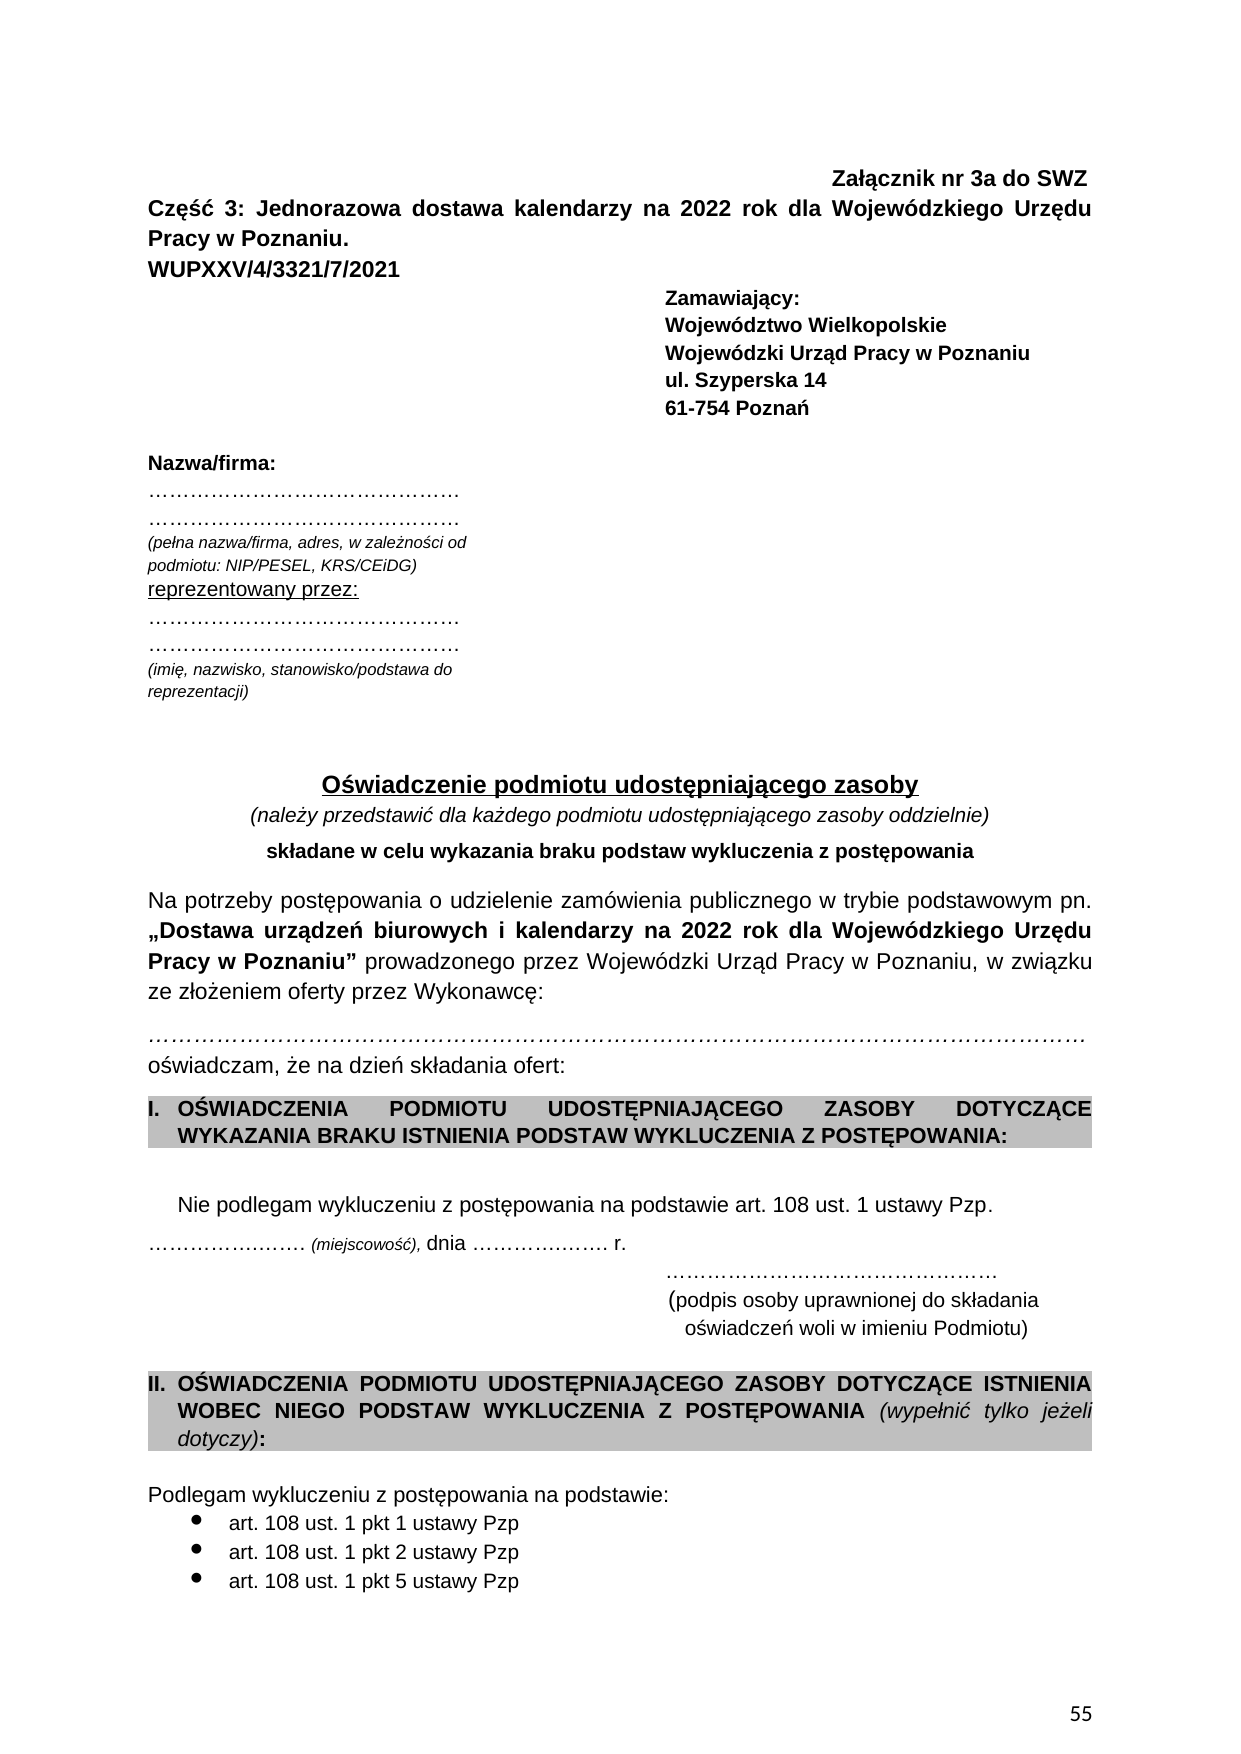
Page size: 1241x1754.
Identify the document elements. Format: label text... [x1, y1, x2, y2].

text Oświadczenie podmiotu udostępniającego zasoby [148, 770, 1092, 798]
text ……………………………………………………………………………… [148, 605, 472, 656]
text Województwo Wielkopolskie [148, 313, 1092, 337]
text składane w celu wykazania braku podstaw wykluczenia z postępowania [148, 839, 1092, 863]
text ul. Szyperska 14 [148, 368, 1092, 392]
list art. 108 ust. 1 pkt 1 ustawy Pzp [191, 1511, 1092, 1537]
text 61-754 Poznań [148, 396, 1092, 420]
text ………………………………………… [148, 1259, 1092, 1283]
text WUPXXV/4/3321/7/2021 [148, 256, 1092, 282]
text Na potrzeby postępowania o udzielenie zamówienia publicznego w trybie podstawowym pn. „Dostawa urządzeń biurowych i kalendarzy na 2022 rok dla Wojewódzkiego Urzędu Pracy w Poznaniu” prowadzonego przez Wojewódzki Urząd Pracy w Poznaniu, w związku ze złożeniem oferty przez Wykonawcę: [148, 887, 1092, 1004]
list OŚWIADCZENIA PODMIOTU UDOSTĘPNIAJĄCEGO ZASOBY DOTYCZĄCE ISTNIENIA WOBEC NIEGO PODSTAW WYKLUCZENIA Z POSTĘPOWANIA (wypełnić tylko jeżeli dotyczy): [148, 1371, 1092, 1451]
text Podlegam wykluczeniu z postępowania na podstawie: [148, 1482, 1092, 1507]
text (pełna nazwa/firma, adres, w zależności od podmiotu: NIP/PESEL, KRS/CEiDG) [148, 533, 472, 574]
list art. 108 ust. 1 pkt 2 ustawy Pzp [191, 1539, 1092, 1566]
text ……………………………………………………………………………………………………………oświadczam, że na dzień składania ofert: [148, 1021, 1092, 1079]
text (podpis osoby uprawnionej do składania oświadczeń woli w imieniu Podmiotu) [620, 1286, 1092, 1340]
text reprezentowany przez: [148, 577, 1092, 601]
text (imię, nazwisko, stanowisko/podstawa do reprezentacji) [148, 660, 472, 701]
list OŚWIADCZENIA PODMIOTU UDOSTĘPNIAJĄCEGO ZASOBY DOTYCZĄCE WYKAZANIA BRAKU ISTNIENIA PODSTAW WYKLUCZENIA Z POSTĘPOWANIA: [148, 1096, 1092, 1148]
list art. 108 ust. 1 pkt 5 ustawy Pzp [191, 1568, 1092, 1594]
text Nazwa/firma: [148, 451, 1092, 475]
text Wojewódzki Urząd Pracy w Poznaniu [665, 341, 1092, 365]
text Część 3: Jednorazowa dostawa kalendarzy na 2022 rok dla Wojewódzkiego Urzędu Pracy w Poznaniu. [148, 195, 1092, 252]
text Zamawiający: [591, 286, 1092, 310]
text ……………………………………………………………………………… [148, 478, 472, 530]
text Nie podlegam wykluczeniu z postępowania na podstawie art. 108 ust. 1 ustawy Pzp. [177, 1192, 1092, 1217]
text (należy przedstawić dla każdego podmiotu udostępniającego zasoby oddzielnie) [148, 803, 1092, 827]
text …………….……. (miejscowość), dnia ………….……. r. [148, 1231, 1092, 1255]
text Załącznik nr 3a do SWZ [738, 165, 1092, 191]
